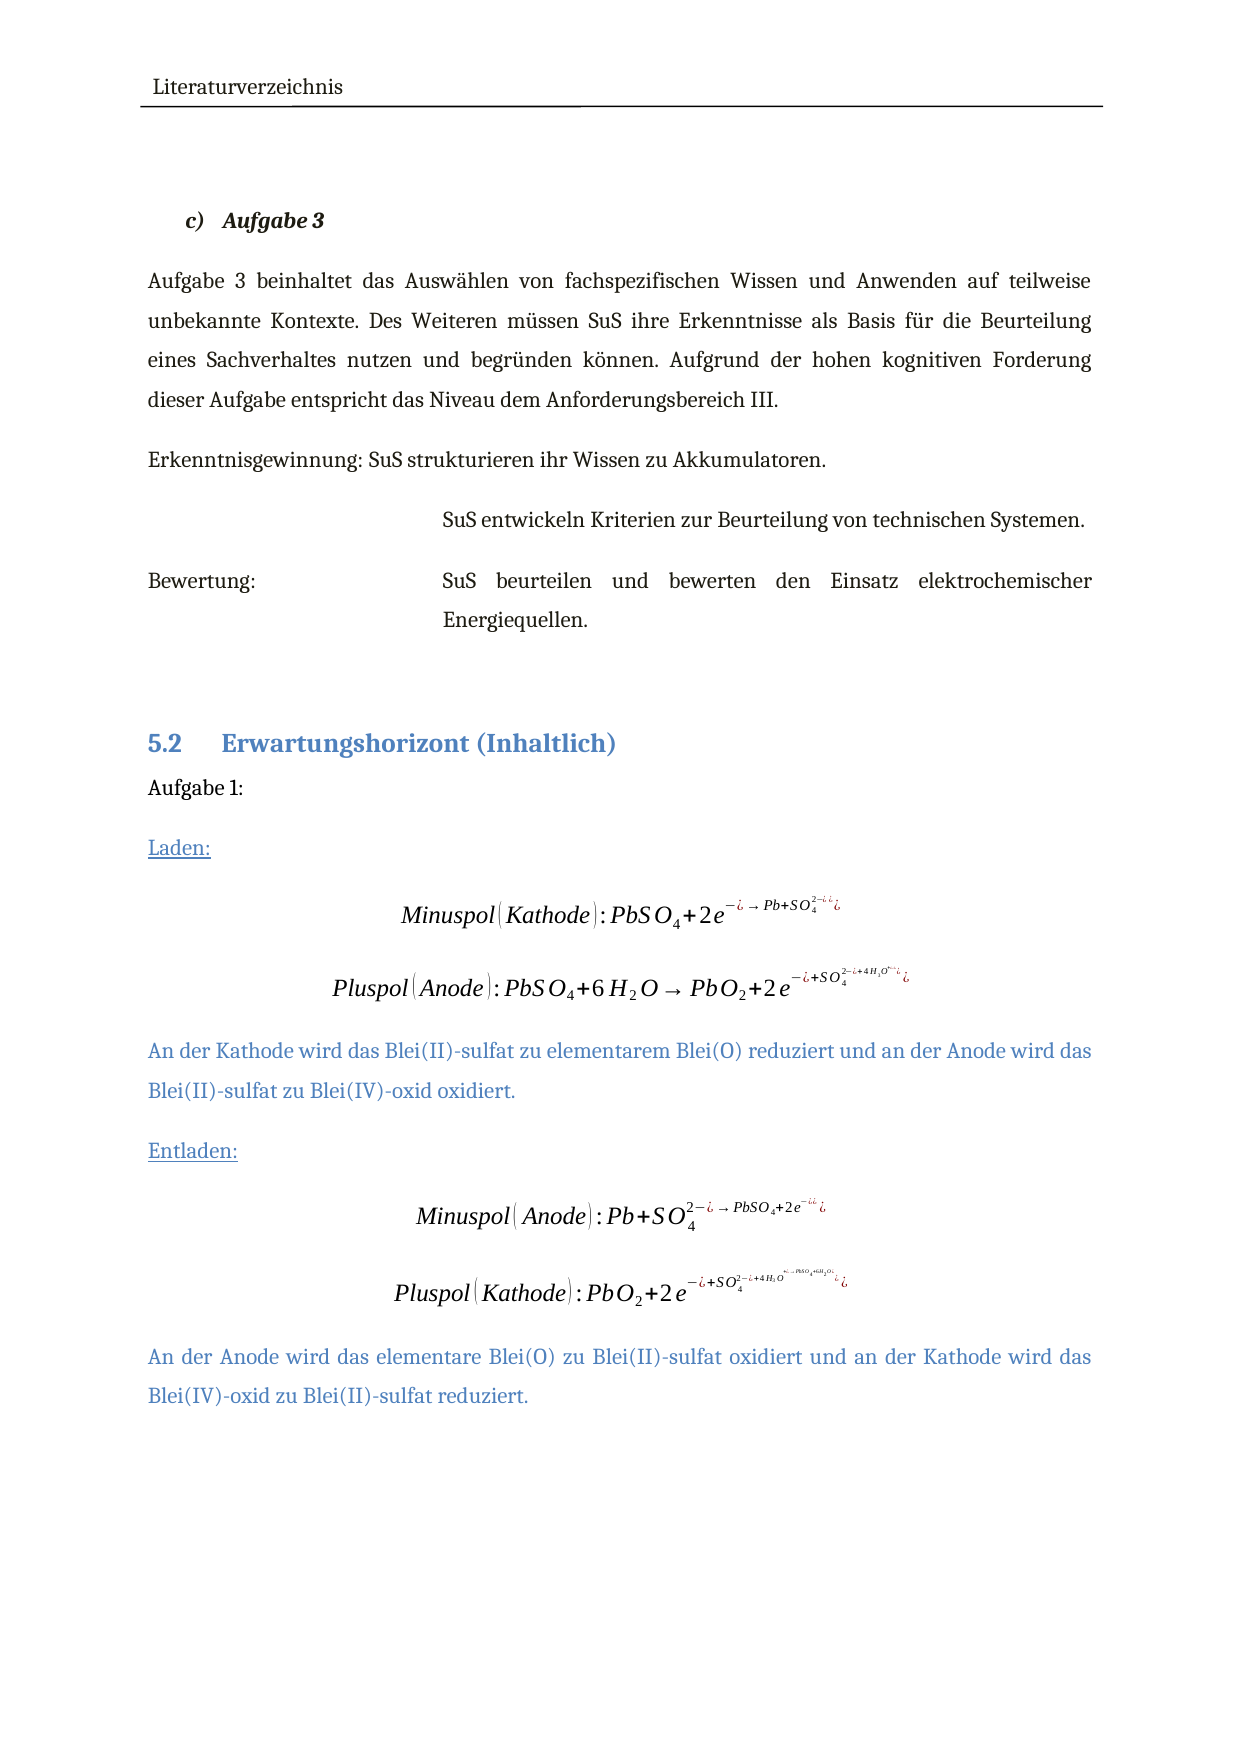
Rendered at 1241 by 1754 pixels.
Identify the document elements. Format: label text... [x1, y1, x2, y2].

text An der Anode wird das elementare Blei(O) zu Blei(II)-sulfat oxidiert und an der Kathode wird das Blei(IV)-oxid zu Blei(II)-sulfat reduziert. [148, 1344, 1093, 1410]
text Aufgabe 1: [148, 774, 1093, 801]
text Entladen: [148, 1138, 1093, 1164]
text Aufgabe 3 beinhaltet das Auswählen von fachspezifischen Wissen und Anwenden auf teilweise unbekannte Kontexte. Des Weiteren müssen SuS ihre Erkenntnisse als Basis für die Beurteilung eines Sachverhaltes nutzen und begründen können. Aufgrund der hohen kognitiven Forderung dieser Aufgabe entspricht das Niveau dem Anforderungsbereich III. [148, 268, 1093, 413]
text Erkenntnisgewinnung: SuS strukturieren ihr Wissen zu Akkumulatoren. [148, 447, 1093, 473]
text SuS entwickeln Kriterien zur Beurteilung von technischen Systemen. [443, 507, 1093, 534]
list Aufgabe 3 [185, 208, 1093, 234]
text Bewertung: SuS beurteilen und bewerten den Einsatz elektrochemischer Energiequellen. [148, 568, 1093, 633]
text An der Kathode wird das Blei(II)-sulfat zu elementarem Blei(O) reduziert und an der Anode wird das Blei(II)-sulfat zu Blei(IV)-oxid oxidiert. [148, 1038, 1093, 1104]
subtitle 5.2 Erwartungshorizont (Inhaltlich) [148, 728, 1093, 759]
text Laden: [148, 835, 1093, 861]
